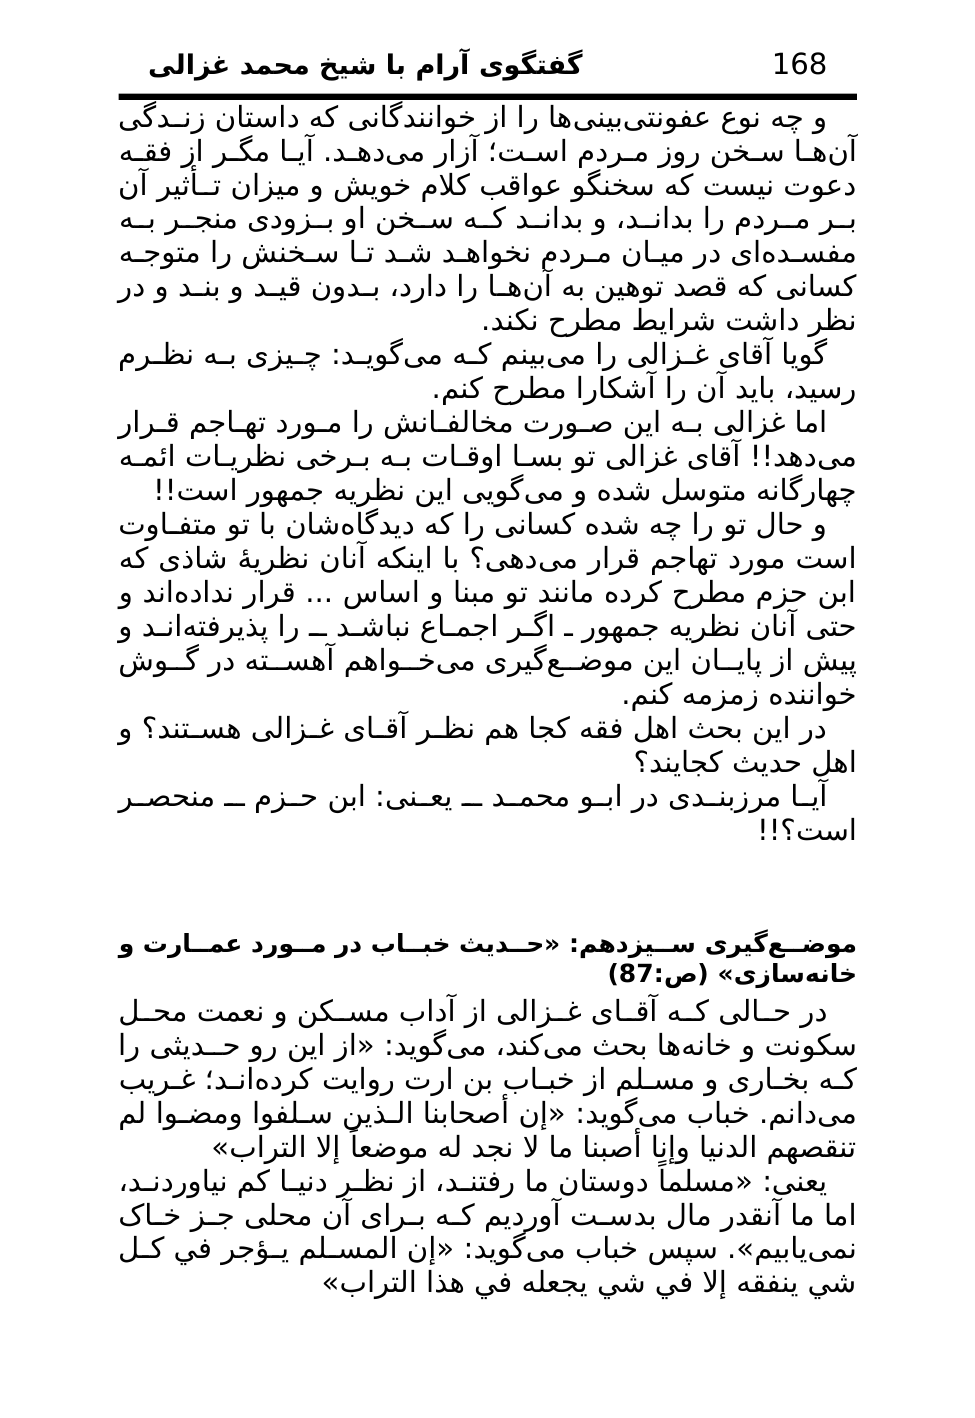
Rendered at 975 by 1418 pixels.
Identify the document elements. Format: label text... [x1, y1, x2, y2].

text گویا آقای غزالی را می‌بینم که می‌گوید: چیزی به نظرم رسید، باید آن را آشکارا مطرح کنم. [118, 338, 857, 406]
text و چه نوع عفونتی‌بینی‌ها را از خوانندگانی که داستان زندگی آن‌ها سخن روز مردم است؛ آزار می‌دهد. آیا مگر از فقه دعوت نیست که سخنگو عواقب کلام خویش و میزان تأثیر آن بر مردم را بداند، و بداند که سخن او بزودی منجر به مفسده‌ای در میان مردم نخواهد شد تا سخنش را متوجه کسانی که قصد توهین به آن‌ها را دارد، بدون قید و بند و در نظر داشت شرایط مطرح نکند. [118, 100, 857, 338]
text در حالی که آقای غزالی از آداب مسکن و نعمت محل سکونت و خانه‌ها بحث می‌کند، می‌گوید: «از این رو حدیثی را که بخاری و مسلم از خباب بن ارت روایت کرده‌اند؛ غریب می‌دانم. خباب می‌گوید: «إن أصحابنا الذین سلفوا ومضوا لم تنقصهم الدنیا وإنا أصبنا ما لا نجد له موضعاً إلا التراب» [118, 994, 857, 1164]
text و حال تو را چه شده کسانی را که دیدگاه‌شان با تو متفاوت است مورد تهاجم قرار می‌دهی؟ با اینکه آنان نظریۀ شاذی که ابن حزم مطرح کرده مانند تو مبنا و اساس ... قرار نداده‌اند و حتی آنان نظریه جمهور ـ اگر اجماع نباشد ـ را پذیرفته‌اند و پیش از پایان این موضع‌گیری می‌خواهم آهسته در گوش خواننده زمزمه کنم. [118, 507, 857, 711]
text اما غزالی به این صورت مخالفانش را مورد تهاجم قرار می‌دهد!! آقای غزالی تو بسا اوقات به برخی نظریات ائمه چهارگانه متوسل شده و می‌گویی این نظریه جمهور است!! [118, 406, 857, 507]
text آیا مرزبندی در ابو محمد ـ یعنی: ابن حزم ـ منحصر است؟!! [118, 779, 857, 847]
text در این بحث اهل فقه کجا هم نظر آقای غزالی هستند؟ و اهل حدیث کجایند؟ [118, 711, 857, 779]
text موضع‌گیری سیزدهم: «حدیث خباب در مورد عمارت و خانه‌سازی» (ص:87) [118, 929, 857, 988]
text یعنی: «مسلماً دوستان ما رفتند، از نظر دنیا کم نیاوردند، اما ما آنقدر مال بدست آوردیم که برای آن محلی جز خاک نمی‌یابیم». سپس خباب می‌گوید: «إن المسلم یؤجر في کل شي ینفقه إلا في شي یجعله في هذا التراب» [118, 1164, 857, 1300]
